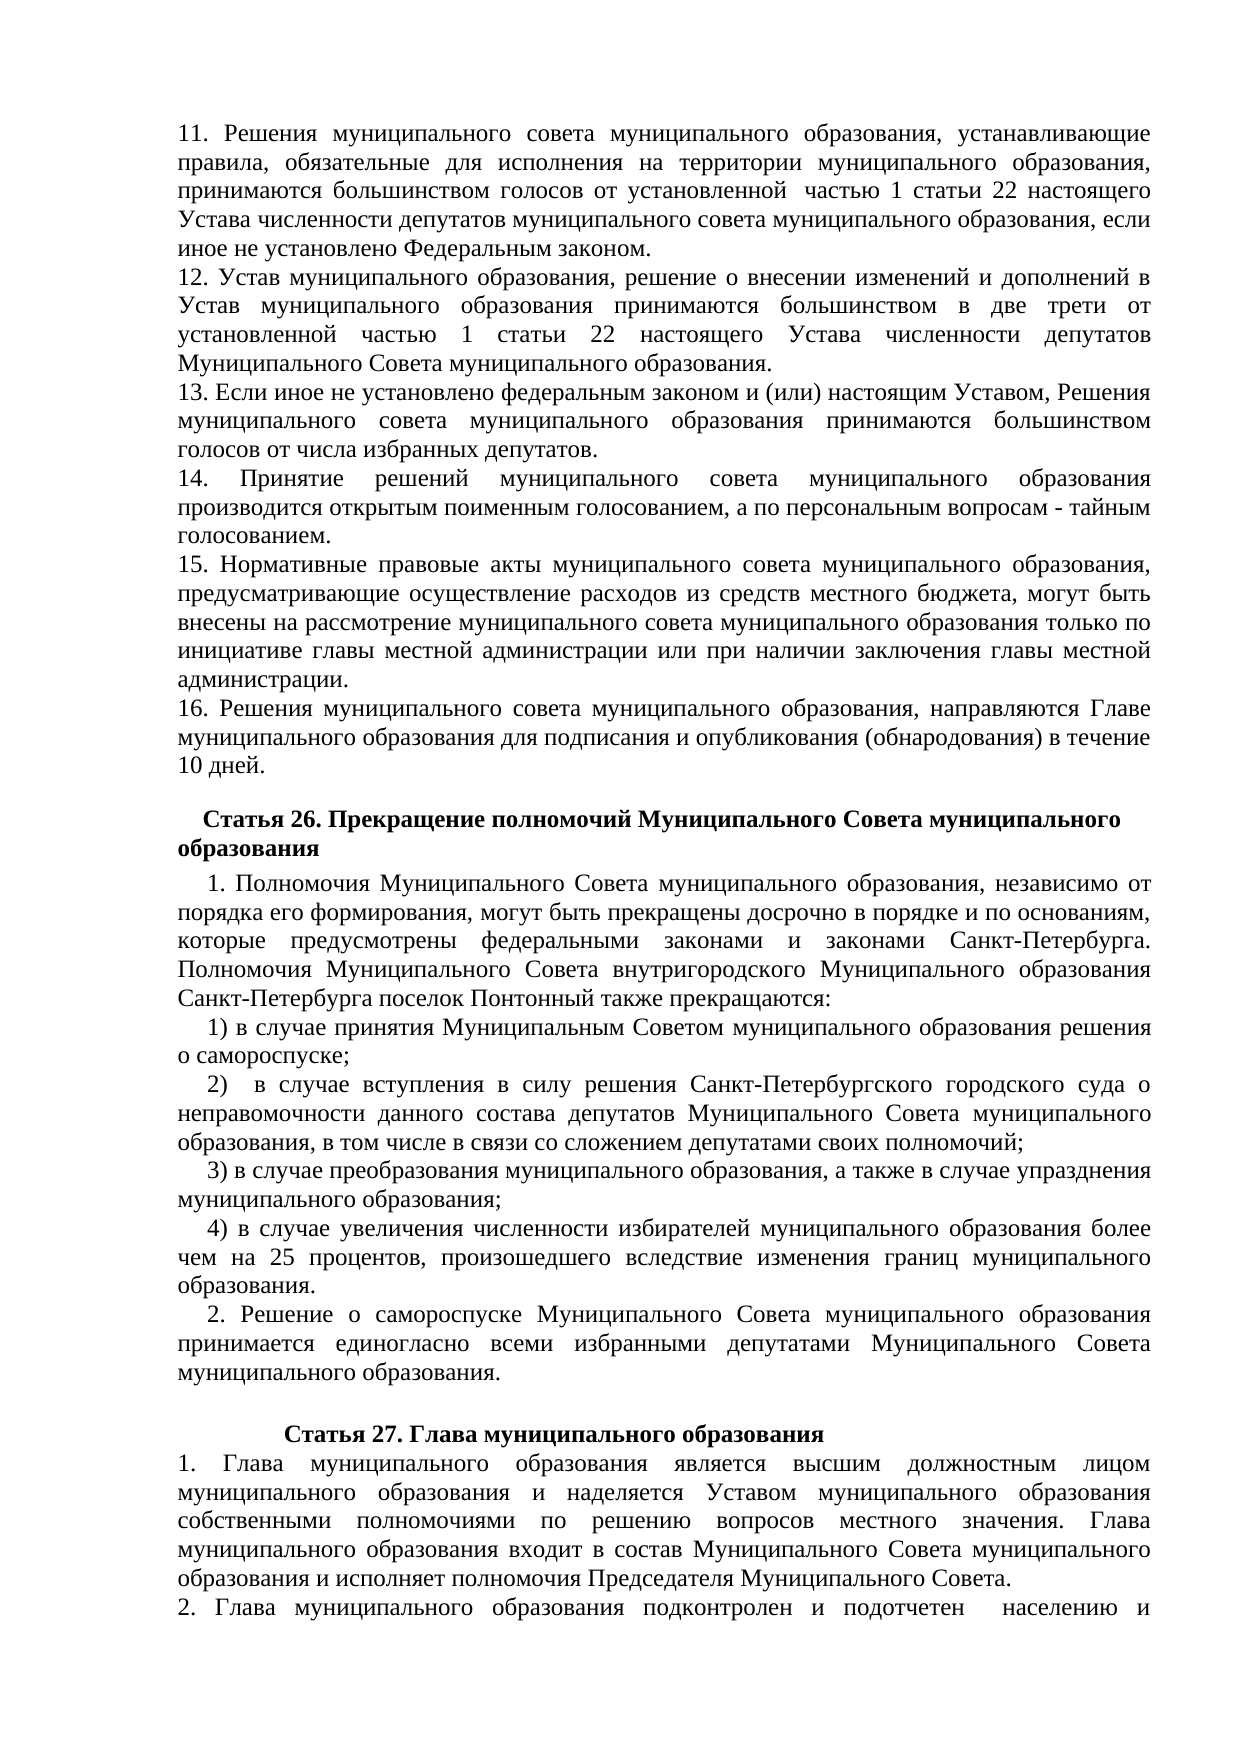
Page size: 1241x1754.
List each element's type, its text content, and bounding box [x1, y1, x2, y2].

text 4) в случае увеличения численности избирателей муниципального образования более чем на 25 процентов, произошедшего вследствие изменения границ муниципального образования. [177, 1213, 1152, 1299]
text 1) в случае принятия Муниципальным Советом муниципального образования решения о самороспуске; [177, 1012, 1152, 1069]
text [177, 1592, 1152, 1620]
text 14. Принятие решений муниципального совета муниципального образования производится открытым поименным голосованием, а по персональным вопросам - тайным голосованием. [177, 463, 1152, 549]
text 1. Глава муниципального образования является высшим должностным лицом муниципального образования и наделяется Уставом муниципального образования собственными полномочиями по решению вопросов местного значения. Глава муниципального образования входит в состав Муниципального Совета муниципального образования и исполняет полномочия Председателя Муниципального Совета. [177, 1448, 1152, 1592]
text 2. Решение о самороспуске Муниципального Совета муниципального образования принимается единогласно всеми избранными депутатами Муниципального Совета муниципального образования. [177, 1299, 1152, 1386]
text 3) в случае преобразования муниципального образования, а также в случае упразднения муниципального образования; [177, 1156, 1152, 1213]
text 16. Решения муниципального совета муниципального образования, направляются Главе муниципального образования для подписания и опубликования (обнародования) в течение 10 дней. [177, 693, 1152, 779]
text 2) в случае вступления в силу решения Санкт-Петербургского городского суда о неправомочности данного состава депутатов Муниципального Совета муниципального образования, в том числе в связи со сложением депутатами своих полномочий; [177, 1069, 1152, 1156]
text 1. Полномочия Муниципального Совета муниципального образования, независимо от порядка его формирования, могут быть прекращены досрочно в порядке и по основаниям, которые предусмотрены федеральными законами и законами Санкт-Петербурга. Полномочия Муниципального Совета внутригородского Муниципального образования Санкт-Петербурга поселок Понтонный также прекращаются: [177, 868, 1152, 1012]
subtitle Статья 27. Глава муниципального образования [177, 1419, 1152, 1448]
text 15. Нормативные правовые акты муниципального совета муниципального образования, предусматривающие осуществление расходов из средств местного бюджета, могут быть внесены на рассмотрение муниципального совета муниципального образования только по инициативе главы местной администрации или при наличии заключения главы местной администрации. [177, 549, 1152, 693]
text 11. Решения муниципального совета муниципального образования, устанавливающие правила, обязательные для исполнения на территории муниципального образования, принимаются большинством голосов от установленной частью 1 статьи 22 настоящего Устава численности депутатов муниципального совета муниципального образования, если иное не установлено Федеральным законом. [177, 118, 1152, 262]
text 12. Устав муниципального образования, решение о внесении изменений и дополнений в Устав муниципального образования принимаются большинством в две трети от установленной частью 1 статьи 22 настоящего Устава численности депутатов Муниципального Совета муниципального образования. [177, 262, 1152, 377]
subtitle Статья 26. Прекращение полномочий Муниципального Совета муниципального образования [177, 804, 1152, 862]
text 13. Если иное не установлено федеральным законом и (или) настоящим Уставом, Решения муниципального совета муниципального образования принимаются большинством голосов от числа избранных депутатов. [177, 377, 1152, 463]
